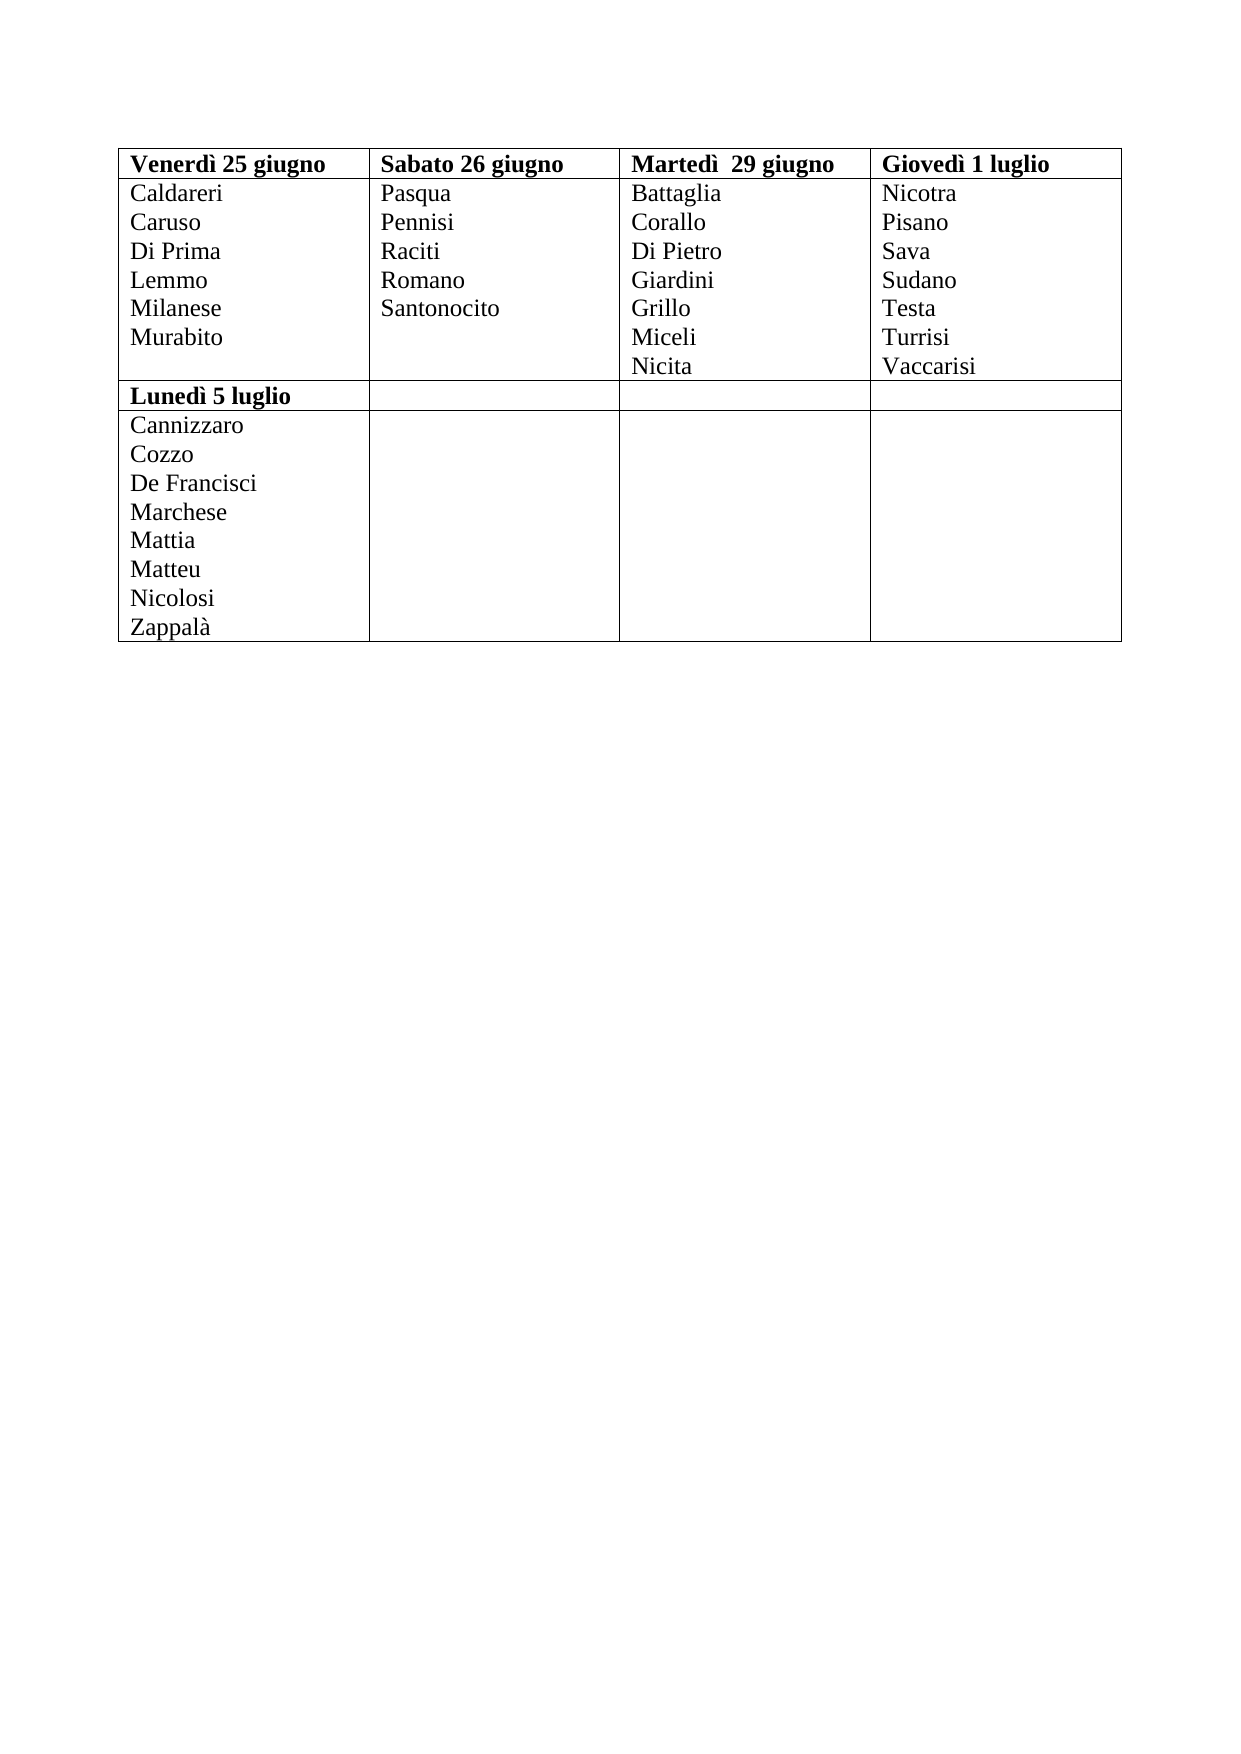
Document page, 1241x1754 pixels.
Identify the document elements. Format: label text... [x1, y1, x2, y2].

table_header Martedì 29 giugno [620, 149, 870, 177]
table_cell [871, 411, 1121, 641]
table_cell Cannizzaro Cozzo De Francisci Marchese Mattia Matteu Nicolosi Zappalà [119, 411, 369, 641]
table_cell Pasqua Pennisi Raciti Romano Santonocito [370, 179, 619, 380]
table_header Venerdì 25 giugno [119, 149, 369, 177]
table_cell [620, 381, 870, 409]
table_cell [370, 411, 619, 641]
table_cell Battaglia Corallo Di Pietro Giardini Grillo Miceli Nicita [620, 179, 870, 380]
table_cell Caldareri Caruso Di Prima Lemmo Milanese Murabito [119, 179, 369, 380]
table_cell Nicotra Pisano Sava Sudano Testa Turrisi Vaccarisi [871, 179, 1121, 380]
table_header Sabato 26 giugno [370, 149, 619, 177]
table_cell Lunedì 5 luglio [119, 381, 369, 409]
table_header Giovedì 1 luglio [871, 149, 1121, 177]
table_cell [620, 411, 870, 641]
table_cell [370, 381, 619, 409]
table_cell [871, 381, 1121, 409]
